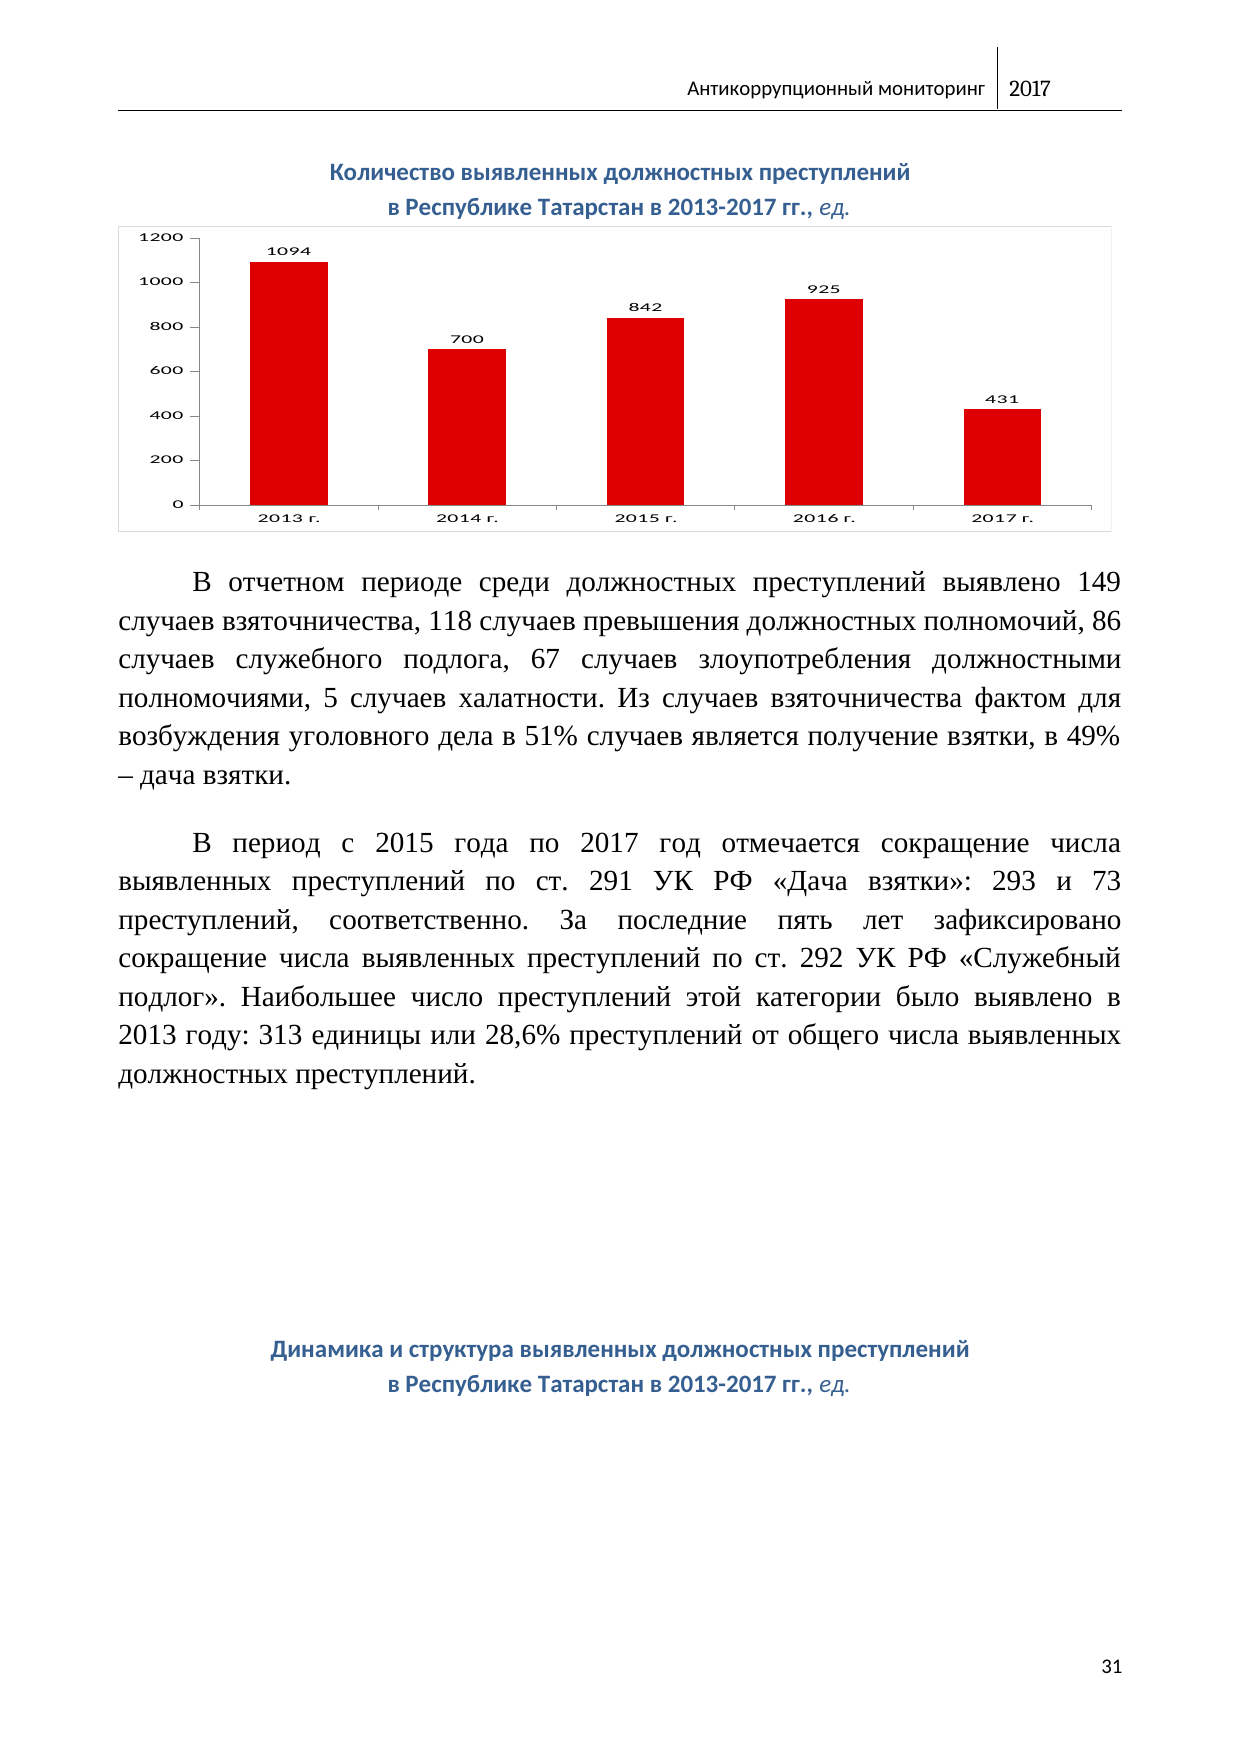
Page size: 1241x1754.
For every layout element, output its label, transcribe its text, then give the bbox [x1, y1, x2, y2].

text В период с 2015 года по 2017 год отмечается сокращение числа выявленных преступлений по ст. 291 УК РФ «Дача взятки»: 293 и 73 преступлений, соответственно. За последние пять лет зафиксировано сокращение числа выявленных преступлений по ст. 292 УК РФ «Служебный подлог». Наибольшее число преступлений этой категории было выявлено в 2013 году: 313 единицы или 28,6% преступлений от общего числа выявленных должностных преступлений. [118, 825, 1122, 1089]
text В отчетном периоде среди должностных преступлений выявлено 149 случаев взяточничества, 118 случаев превышения должностных полномочий, 86 случаев служебного подлога, 67 случаев злоупотребления должностными полномочиями, 5 случаев халатности. Из случаев взяточничества фактом для возбуждения уголовного дела в 51% случаев является получение взятки, в 49% – дача взятки. [118, 564, 1122, 791]
text Динамика и структура выявленных должностных преступлений [118, 1334, 1122, 1364]
text Количество выявленных должностных преступлений [118, 156, 1122, 187]
text в Республике Татарстан в 2013-2017 гг., ед. [118, 1369, 1122, 1399]
text в Республике Татарстан в 2013-2017 гг., ед. [118, 191, 1122, 222]
